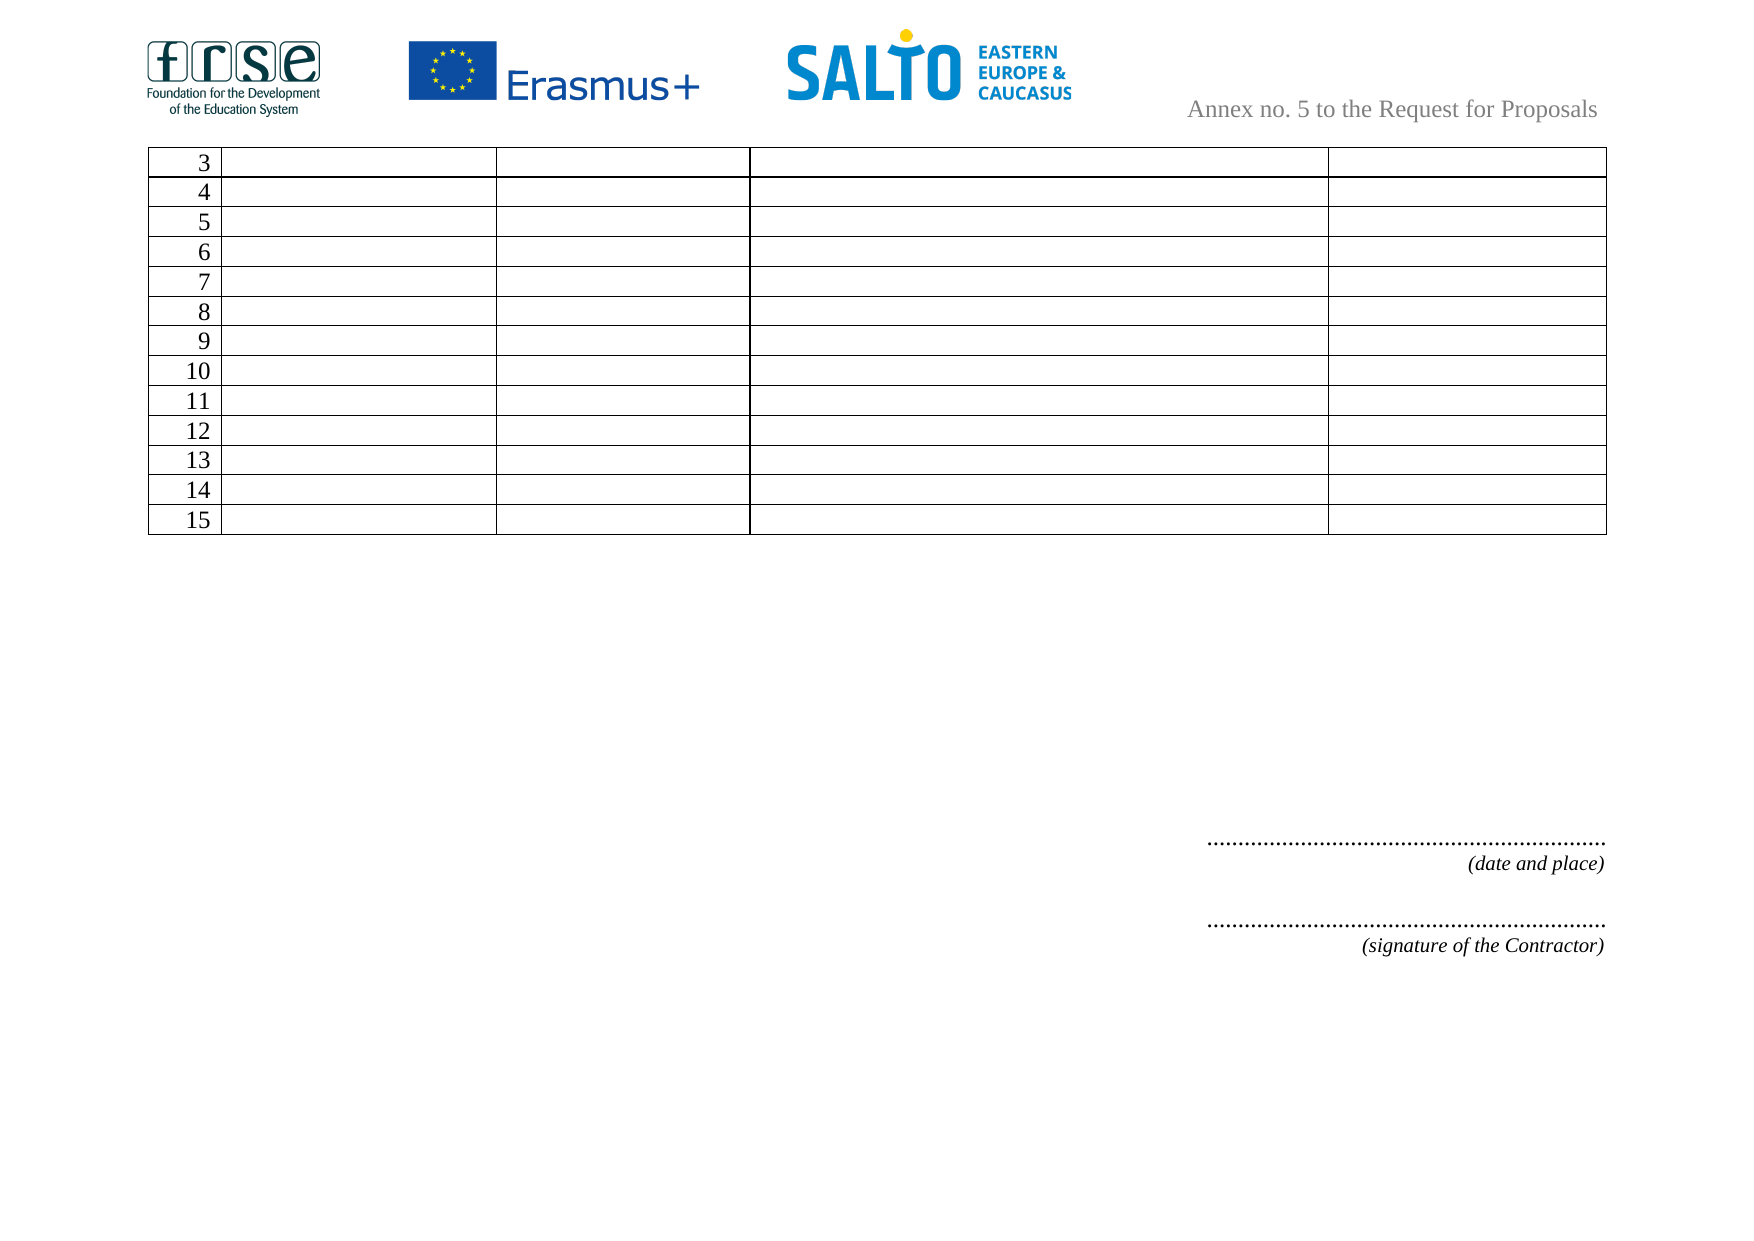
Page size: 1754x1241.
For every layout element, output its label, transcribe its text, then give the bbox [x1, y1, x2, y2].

table_cell [1329, 326, 1606, 355]
table_cell [222, 178, 496, 206]
table_cell [497, 386, 749, 415]
table_cell [1329, 475, 1606, 504]
table_cell [497, 356, 749, 385]
table_cell 8 [149, 297, 221, 325]
table_cell [1329, 297, 1606, 325]
table_cell 4 [149, 178, 221, 206]
table_cell [1329, 207, 1606, 236]
table_cell 3 [149, 148, 221, 176]
table_cell [497, 446, 749, 474]
table_cell [751, 297, 1328, 325]
table_cell [222, 356, 496, 385]
table_cell 12 [149, 416, 221, 444]
text (date and place) [148, 851, 1606, 875]
table_cell [497, 505, 749, 534]
table_cell [222, 297, 496, 325]
table_cell [222, 267, 496, 296]
table_cell [751, 178, 1328, 206]
table_cell 7 [149, 267, 221, 296]
table_cell 14 [149, 475, 221, 504]
table_cell [751, 148, 1328, 176]
table_cell [1329, 356, 1606, 385]
table_cell [751, 356, 1328, 385]
table_cell [1329, 386, 1606, 415]
table_cell [497, 297, 749, 325]
table_cell [751, 475, 1328, 504]
table_cell [751, 326, 1328, 355]
table_cell 13 [149, 446, 221, 474]
table_cell [1329, 505, 1606, 534]
table_cell [222, 237, 496, 266]
picture [147, 29, 1072, 117]
table_cell [497, 416, 749, 444]
table_cell [497, 326, 749, 355]
text ................................................................ [148, 904, 1606, 933]
table_cell [497, 237, 749, 266]
table_cell [1329, 446, 1606, 474]
table_cell [222, 148, 496, 176]
table_cell [222, 416, 496, 444]
table_cell [1329, 148, 1606, 176]
table_cell 10 [149, 356, 221, 385]
table_cell [751, 237, 1328, 266]
table_cell [222, 505, 496, 534]
table_cell [497, 475, 749, 504]
table_cell [497, 178, 749, 206]
table_cell 9 [149, 326, 221, 355]
table_cell [751, 386, 1328, 415]
table_cell [751, 207, 1328, 236]
table_cell 11 [149, 386, 221, 415]
table_cell [751, 505, 1328, 534]
table_cell [222, 386, 496, 415]
table_cell [222, 446, 496, 474]
table_cell [222, 475, 496, 504]
table_cell [751, 267, 1328, 296]
text (signature of the Contractor) [148, 933, 1606, 957]
table_cell [1329, 237, 1606, 266]
table_cell 6 [149, 237, 221, 266]
table_cell [497, 207, 749, 236]
table_cell [1329, 416, 1606, 444]
table_cell [497, 148, 749, 176]
table_cell [497, 267, 749, 296]
table_cell [222, 326, 496, 355]
table_cell [751, 416, 1328, 444]
table_cell [222, 207, 496, 236]
table_cell [1329, 267, 1606, 296]
table_cell 15 [149, 505, 221, 534]
text ................................................................ [148, 822, 1606, 851]
table_cell [1329, 178, 1606, 206]
table_cell 5 [149, 207, 221, 236]
table_cell [751, 446, 1328, 474]
